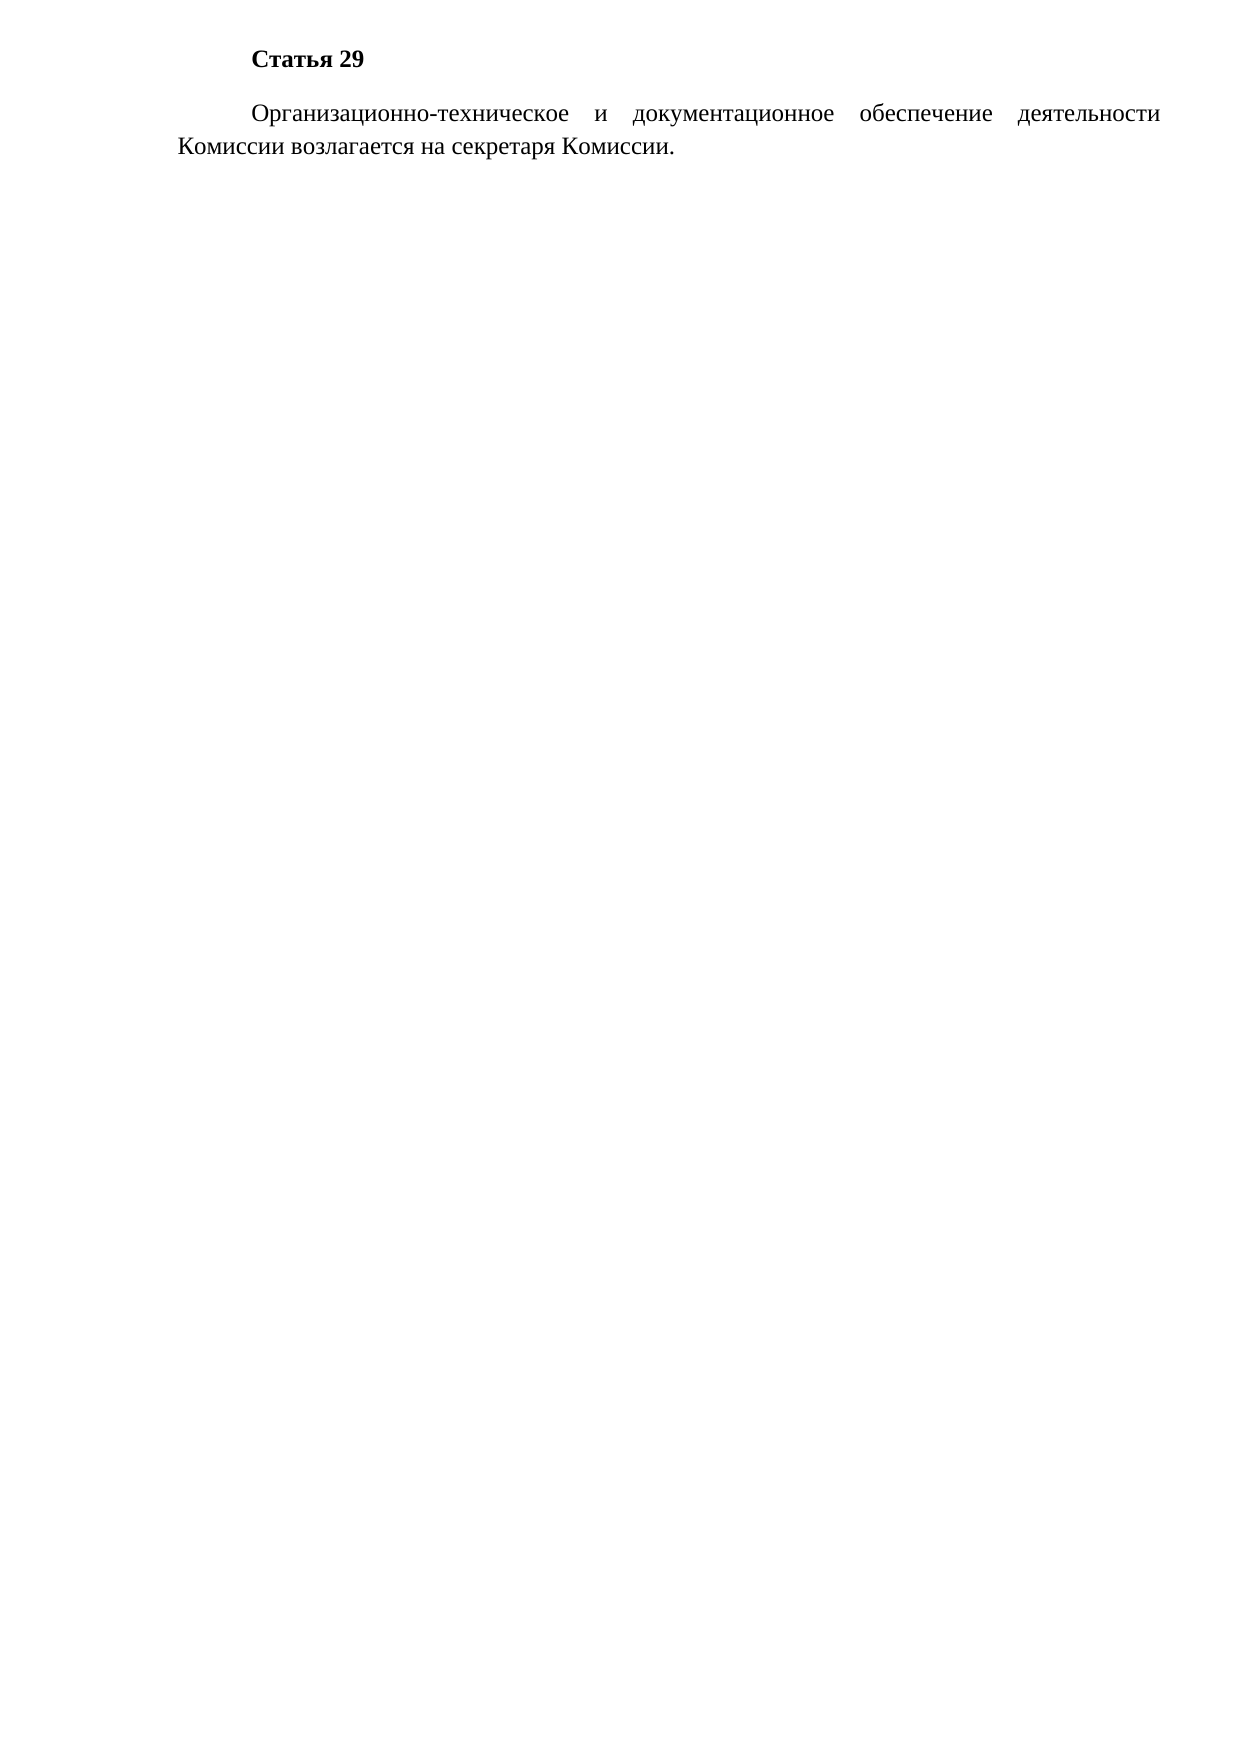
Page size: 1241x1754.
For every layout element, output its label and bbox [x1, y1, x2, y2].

table_header [166, 44, 1172, 1636]
